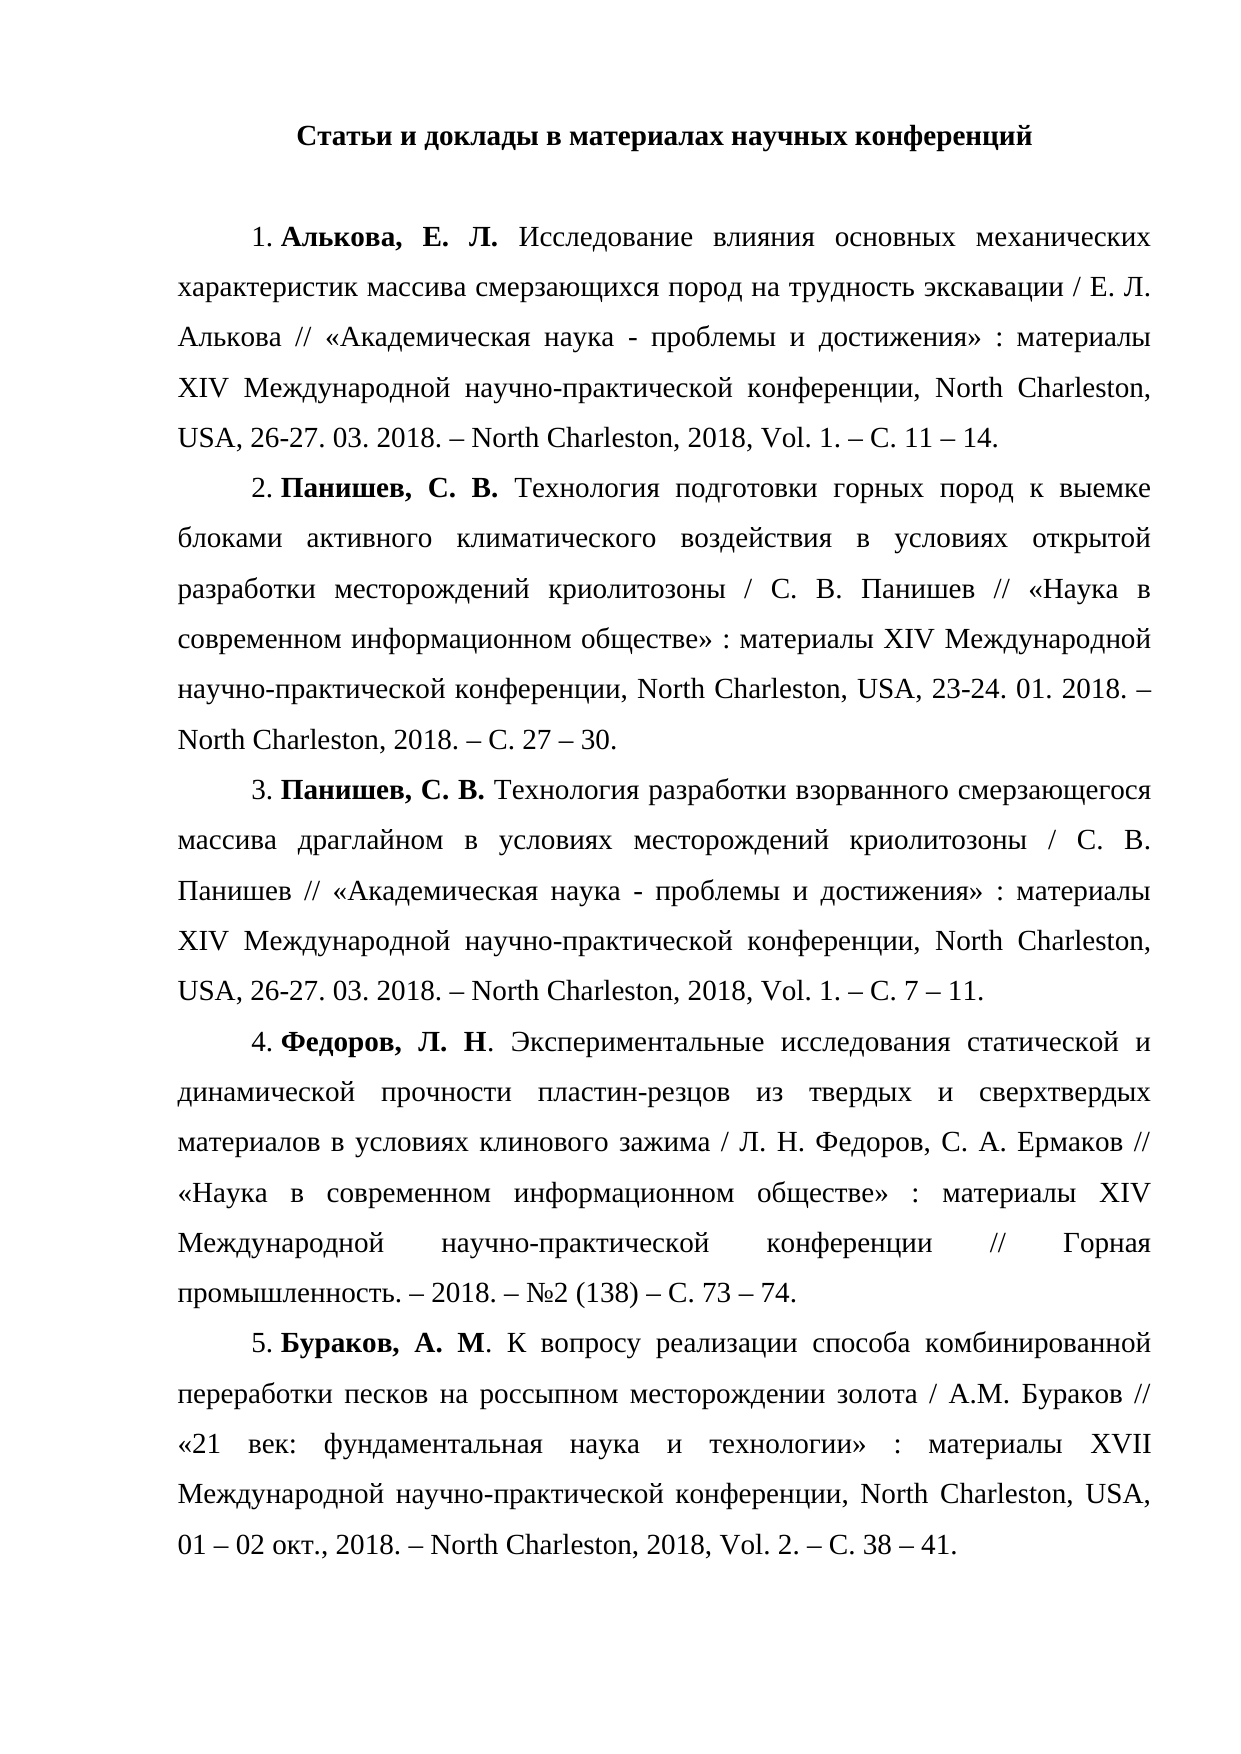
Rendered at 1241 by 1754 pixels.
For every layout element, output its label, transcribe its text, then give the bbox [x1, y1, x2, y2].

list Бураков, А. М. К вопросу реализации способа комбинированной переработки песков на россыпном месторождении золота / А.М. Бураков // «21 век: фундаментальная наука и технологии» : материалы XVII Международной научно-практической конференции, North Charleston, USA, 01 – 02 окт., 2018. – North Charleston, 2018, Vol. 2. – С. 38 – 41. [177, 1326, 1152, 1560]
list Алькова, Е. Л. Исследование влияния основных механических характеристик массива смерзающихся пород на трудность экскавации / Е. Л. Алькова // «Академическая наука - проблемы и достижения» : материалы XIV Международной научно-практической конференции, North Charleston, USA, 26-27. 03. 2018. – North Charleston, 2018, Vol. 1. – С. 11 – 14. [177, 219, 1152, 453]
list Панишев, С. В. Технология подготовки горных пород к выемке блоками активного климатического воздействия в условиях открытой разработки месторождений криолитозоны / С. В. Панишев // «Наука в современном информационном обществе» : материалы XIV Международной научно-практической конференции, North Charleston, USA, 23-24. 01. 2018. – North Charleston, 2018. – С. 27 – 30. [177, 470, 1152, 755]
list Федоров, Л. Н. Экспериментальные исследования статической и динамической прочности пластин-резцов из твердых и сверхтвердых материалов в условиях клинового зажима / Л. Н. Федоров, С. А. Ермаков // «Наука в современном информационном обществе» : материалы XIV Международной научно-практической конференции // Горная промышленность. – 2018. – №2 (138) – С. 73 – 74. [177, 1024, 1152, 1309]
list Статьи и доклады в материалах научных конференций [177, 118, 1152, 152]
list Панишев, С. В. Технология разработки взорванного смерзающегося массива драглайном в условиях месторождений криолитозоны / С. В. Панишев // «Академическая наука - проблемы и достижения» : материалы XIV Международной научно-практической конференции, North Charleston, USA, 26-27. 03. 2018. – North Charleston, 2018, Vol. 1. – С. 7 – 11. [177, 772, 1152, 1007]
